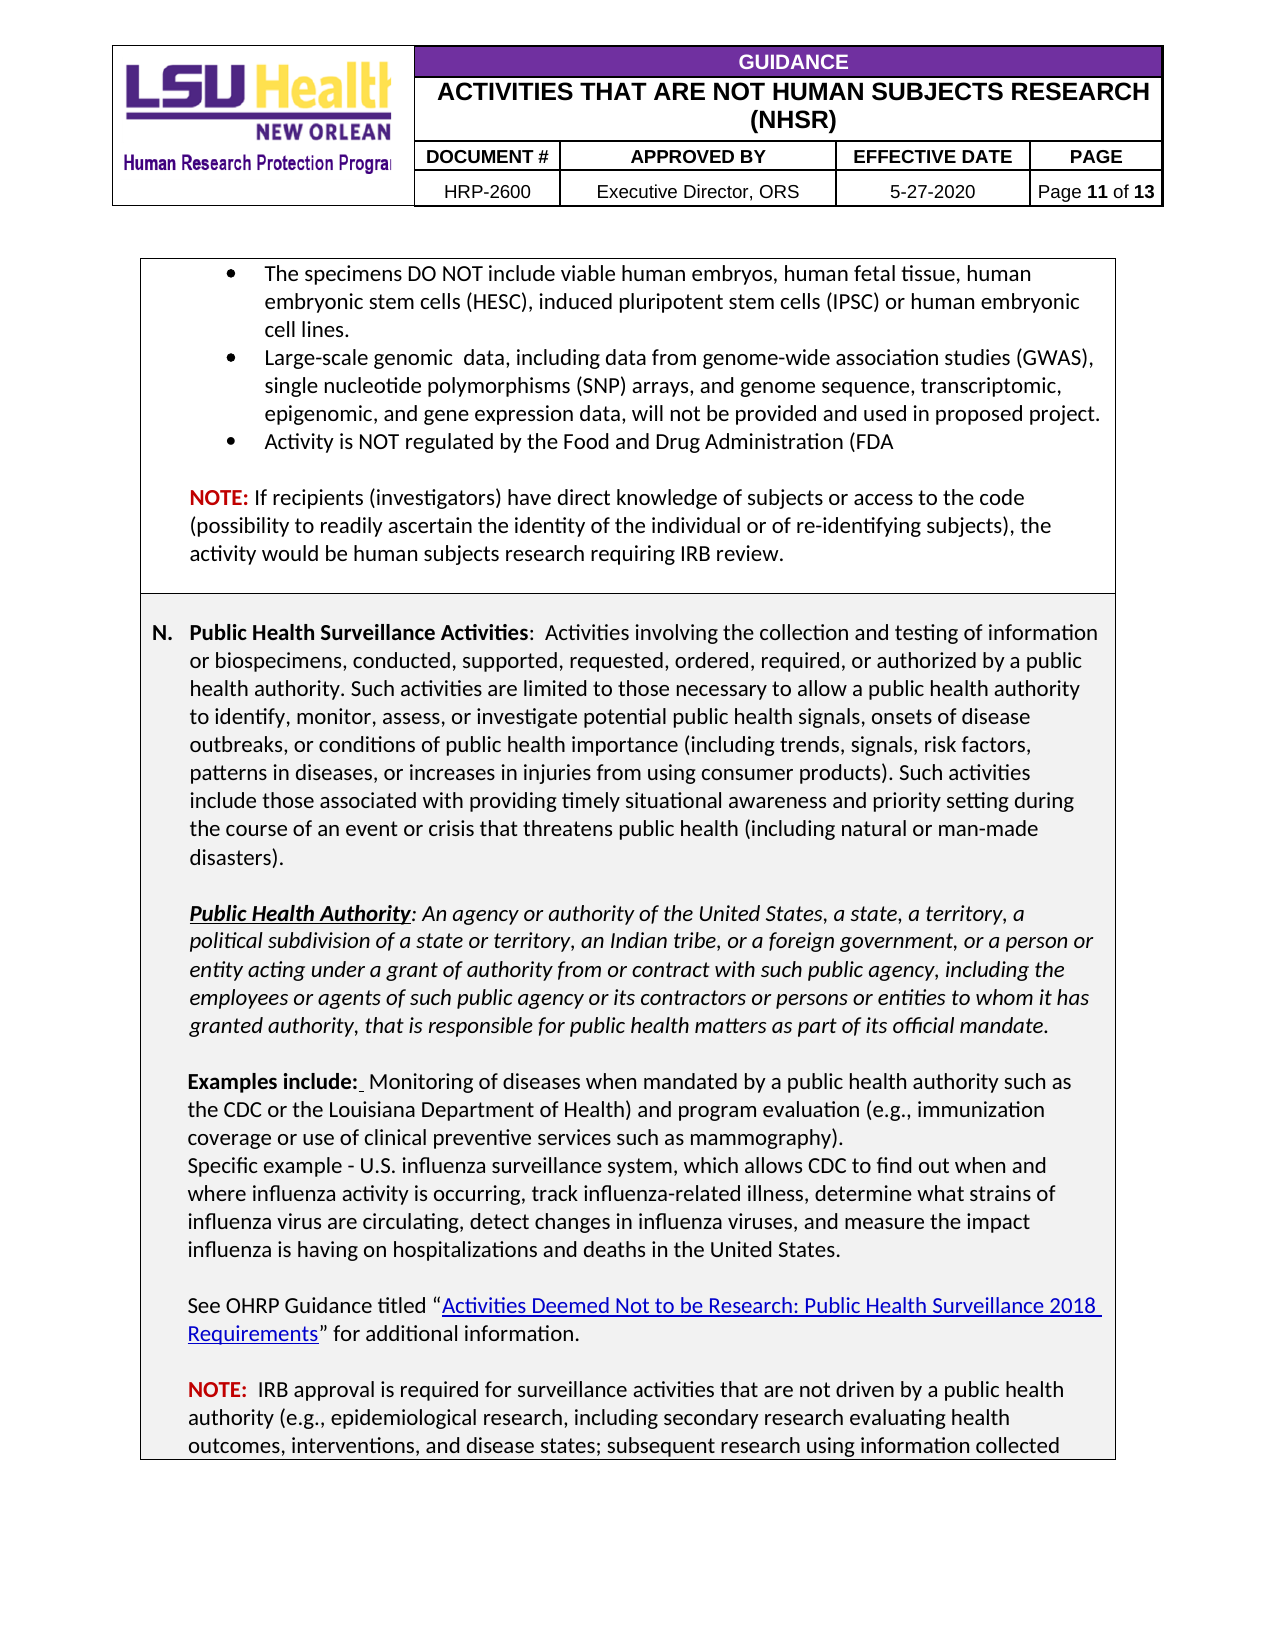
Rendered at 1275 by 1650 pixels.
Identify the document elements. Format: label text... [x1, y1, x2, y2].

picture [121, 57, 392, 183]
